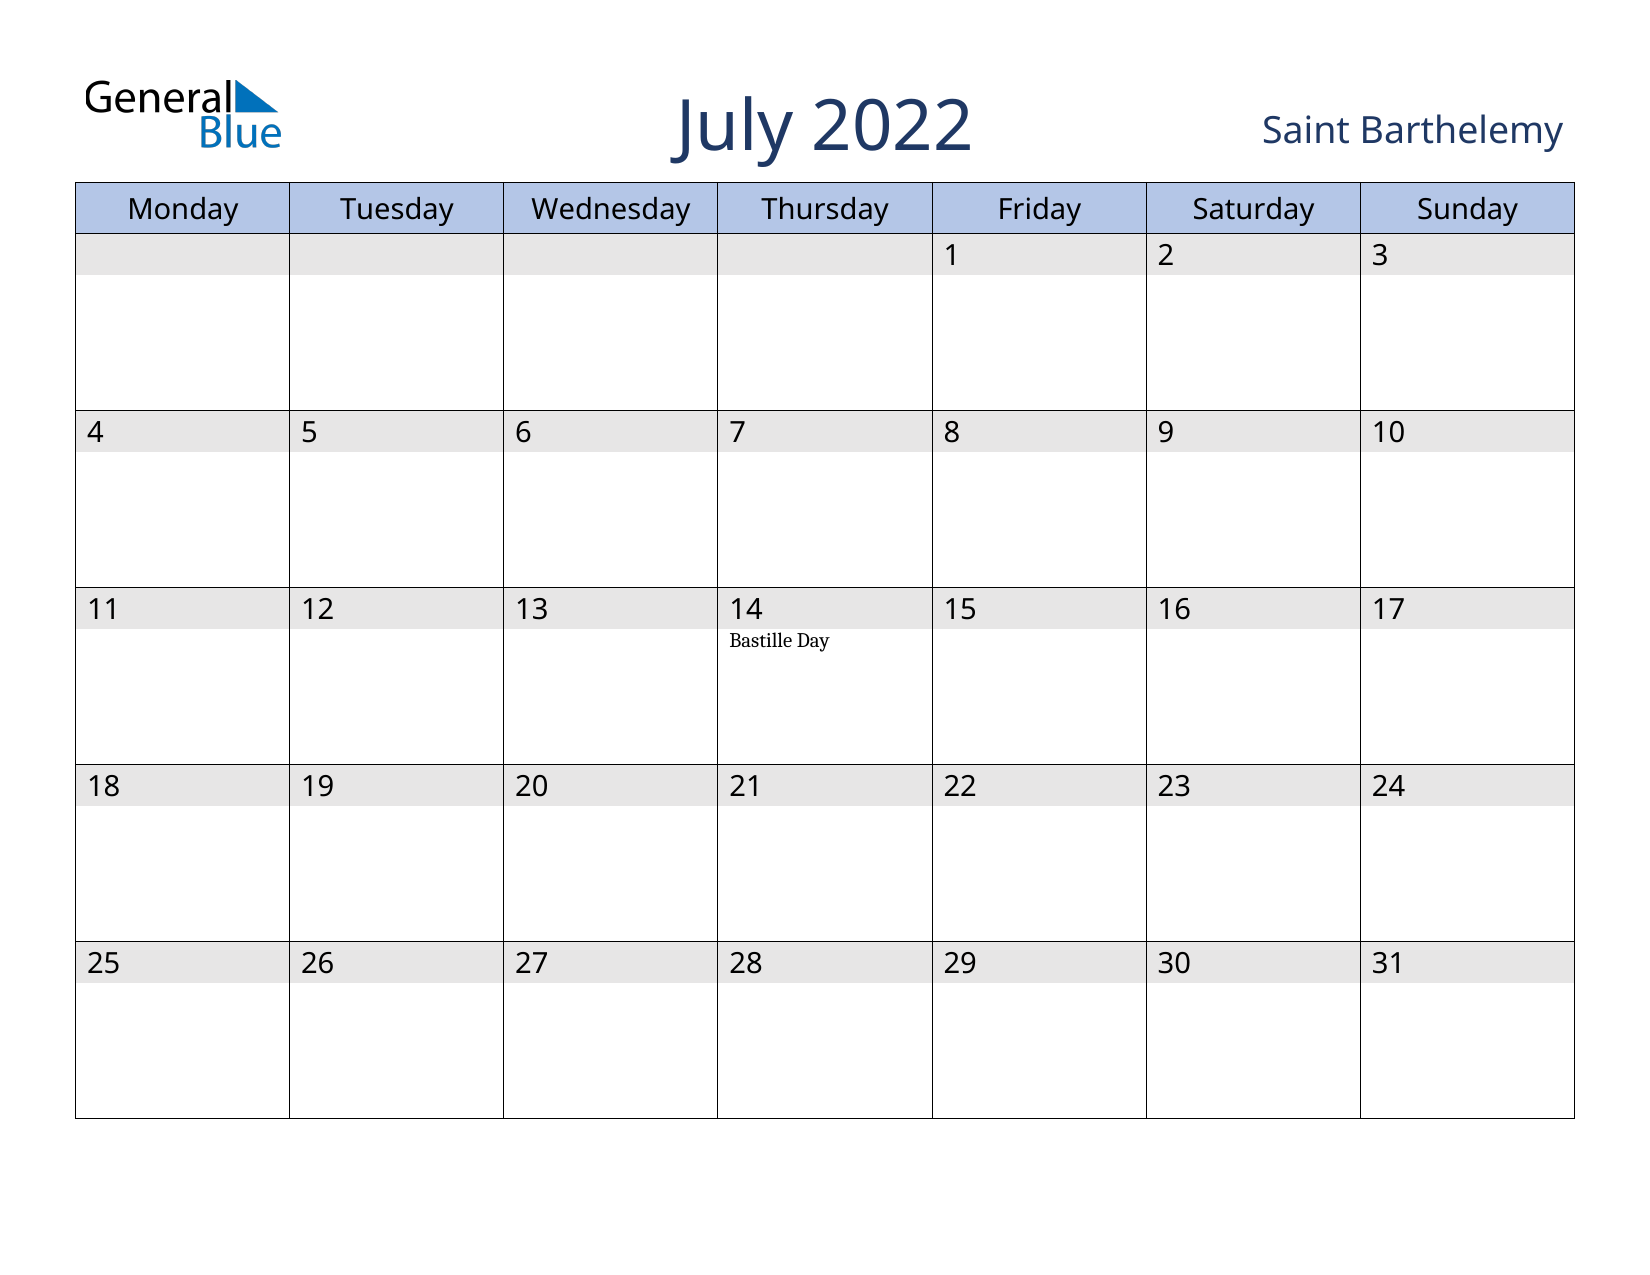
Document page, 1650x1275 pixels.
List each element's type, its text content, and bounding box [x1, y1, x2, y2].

table_cell 24 [1361, 765, 1574, 806]
table_cell 1 [933, 234, 1146, 275]
table_cell [290, 452, 503, 587]
table_cell Saturday [1147, 183, 1360, 233]
picture [86, 80, 281, 148]
table_cell [1361, 983, 1574, 1118]
table_cell 19 [290, 765, 503, 806]
table_cell [504, 629, 717, 764]
table_cell 31 [1361, 942, 1574, 983]
table_cell [1147, 275, 1360, 410]
table_cell 2 [1147, 234, 1360, 275]
table_header July 2022 [504, 75, 1146, 182]
table_cell [290, 234, 503, 275]
table_cell [504, 452, 717, 587]
table_cell [1361, 452, 1574, 587]
table_cell 11 [76, 588, 289, 629]
table_cell [933, 983, 1146, 1118]
table_cell [1147, 452, 1360, 587]
table_cell 5 [290, 411, 503, 452]
table_cell 22 [933, 765, 1146, 806]
table_cell [718, 452, 932, 587]
table_cell [504, 806, 717, 941]
table_cell [504, 275, 717, 410]
table_cell 26 [290, 942, 503, 983]
table_cell [933, 452, 1146, 587]
table_cell [1361, 275, 1574, 410]
table_cell 13 [504, 588, 717, 629]
table_cell [933, 629, 1146, 764]
table_cell 20 [504, 765, 717, 806]
table_cell 23 [1147, 765, 1360, 806]
table_cell Wednesday [504, 183, 717, 233]
table_cell [504, 983, 717, 1118]
table_cell [718, 983, 932, 1118]
table_cell Thursday [718, 183, 932, 233]
table_cell Bastille Day [718, 629, 932, 764]
table_cell [504, 234, 717, 275]
table_cell 9 [1147, 411, 1360, 452]
table_cell [76, 275, 289, 410]
table_cell [1361, 806, 1574, 941]
table_cell 10 [1361, 411, 1574, 452]
table_cell 30 [1147, 942, 1360, 983]
table_cell [933, 275, 1146, 410]
table_cell Tuesday [290, 183, 503, 233]
table_cell [718, 234, 932, 275]
table_cell 15 [933, 588, 1146, 629]
table_cell [1147, 806, 1360, 941]
table_cell 27 [504, 942, 717, 983]
table_cell [290, 629, 503, 764]
table_cell 3 [1361, 234, 1574, 275]
table_cell 4 [76, 411, 289, 452]
table_cell 16 [1147, 588, 1360, 629]
table_cell 6 [504, 411, 717, 452]
table_cell [76, 806, 289, 941]
table_cell 28 [718, 942, 932, 983]
table_cell [76, 234, 289, 275]
table_cell [1147, 629, 1360, 764]
table_cell 17 [1361, 588, 1574, 629]
table_cell Friday [933, 183, 1146, 233]
table_cell 12 [290, 588, 503, 629]
table_cell 21 [718, 765, 932, 806]
table_cell [76, 629, 289, 764]
table_cell [76, 983, 289, 1118]
table_cell [290, 275, 503, 410]
table_cell [290, 983, 503, 1118]
table_cell [290, 806, 503, 941]
table_cell [1361, 629, 1574, 764]
table_header [76, 75, 503, 182]
table_cell [718, 275, 932, 410]
table_cell [1147, 983, 1360, 1118]
table_cell [76, 452, 289, 587]
table_cell 14 [718, 588, 932, 629]
table_cell 29 [933, 942, 1146, 983]
table_cell Monday [76, 183, 289, 233]
table_cell [718, 806, 932, 941]
table_cell 7 [718, 411, 932, 452]
table_cell 18 [76, 765, 289, 806]
table_cell Sunday [1361, 183, 1574, 233]
table_cell 8 [933, 411, 1146, 452]
table_cell 25 [76, 942, 289, 983]
table_cell [933, 806, 1146, 941]
table_header Saint Barthelemy [1146, 75, 1574, 182]
